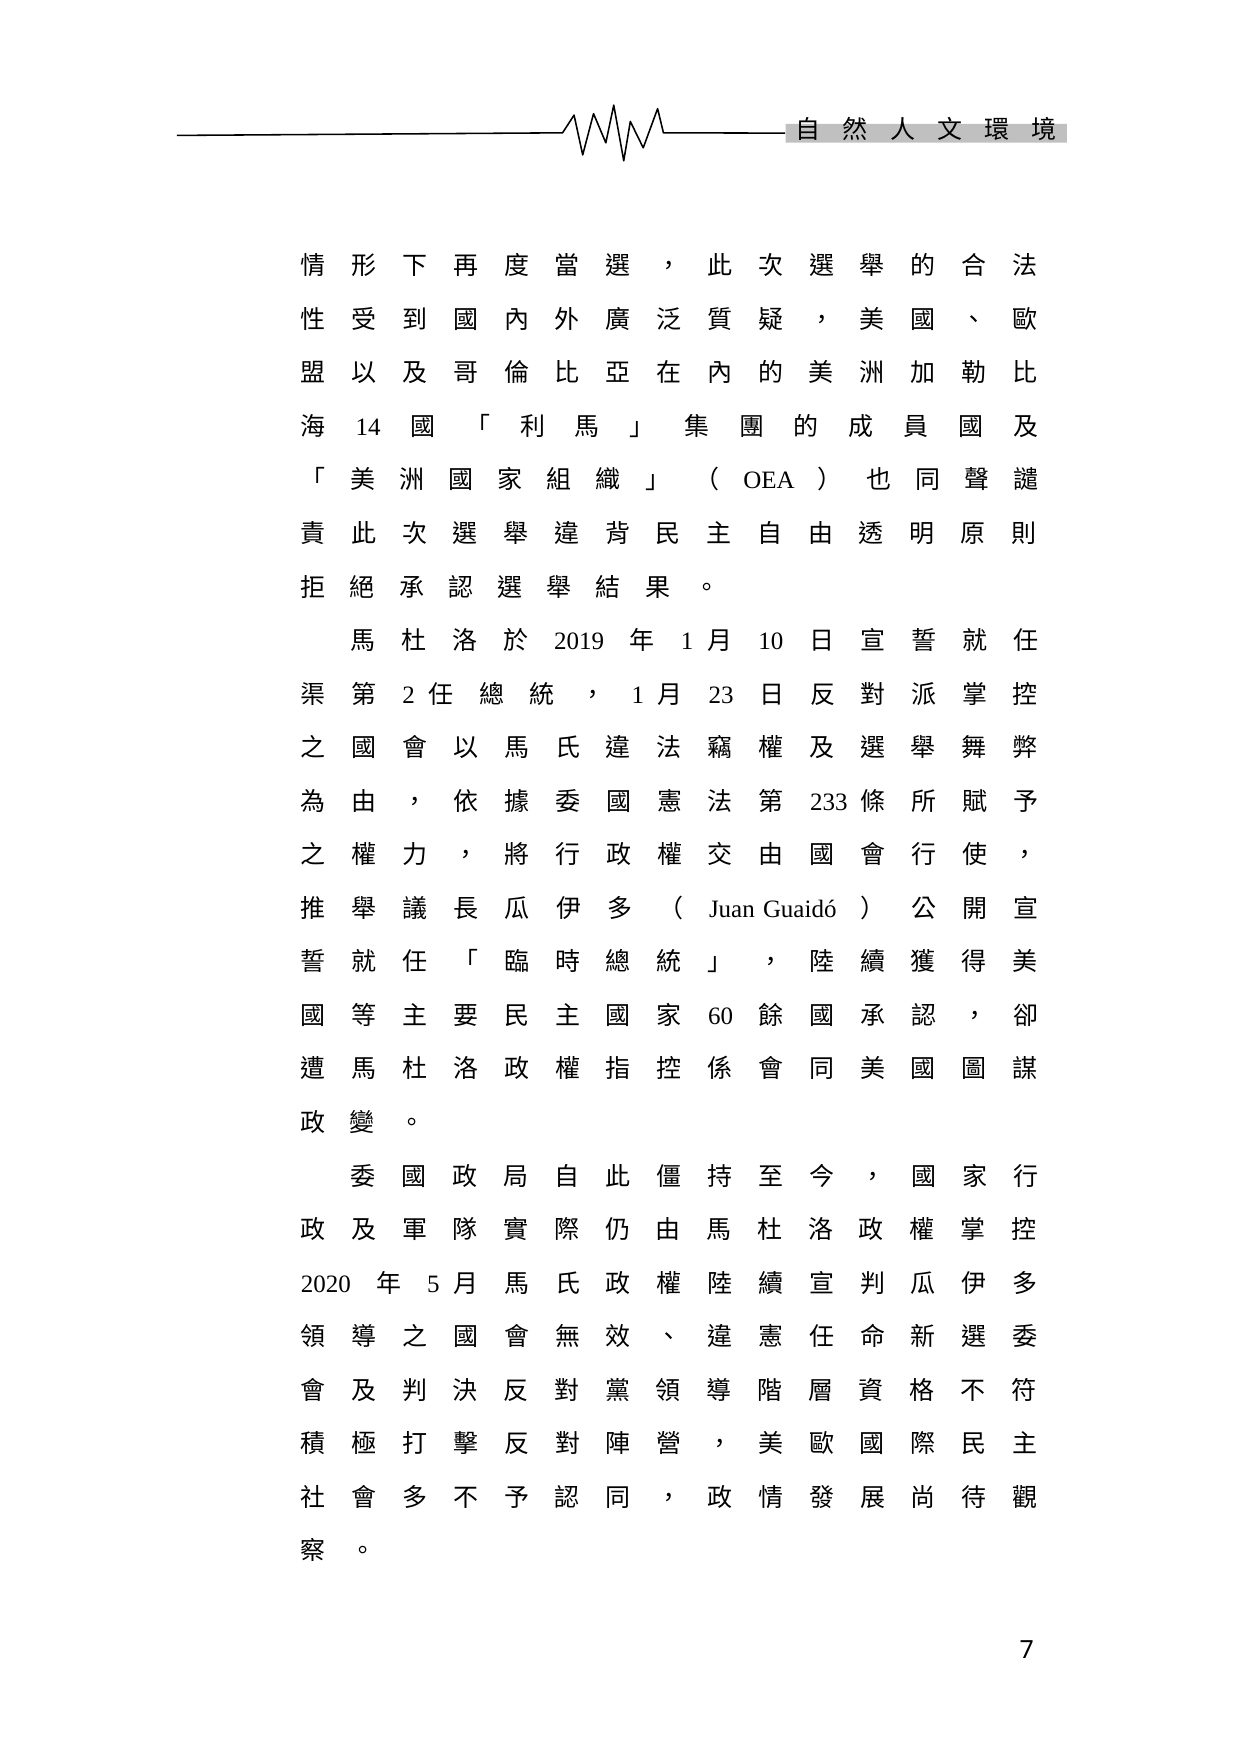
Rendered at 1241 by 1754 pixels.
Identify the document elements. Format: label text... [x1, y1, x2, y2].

text 馬杜洛於2019年1月10日宣誓就任渠第2任總統，1月23日反對派掌控之國會以馬氏違法竊權及選舉舞弊為由，依據委國憲法第233條所賦予之權力，將行政權交由國會行使，推舉議長瓜伊多（Juan Guaidó）公開宣誓就任「臨時總統」，陸續獲得美國等主要民主國家60餘國承認，卻遭馬杜洛政權指控係會同美國圖謀政變。 [276, 612, 1063, 1147]
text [276, 237, 1063, 612]
text 委國政局自此僵持至今，國家行政及軍隊實際仍由馬杜洛政權掌控。2020年5月馬氏政權陸續宣判瓜伊多領導之國會無效、違憲任命新選委會及判決反對黨領導階層資格不符，積極打擊反對陣營，美歐國際民主社會多不予認同，政情發展尚待觀察。 [276, 1147, 1063, 1576]
